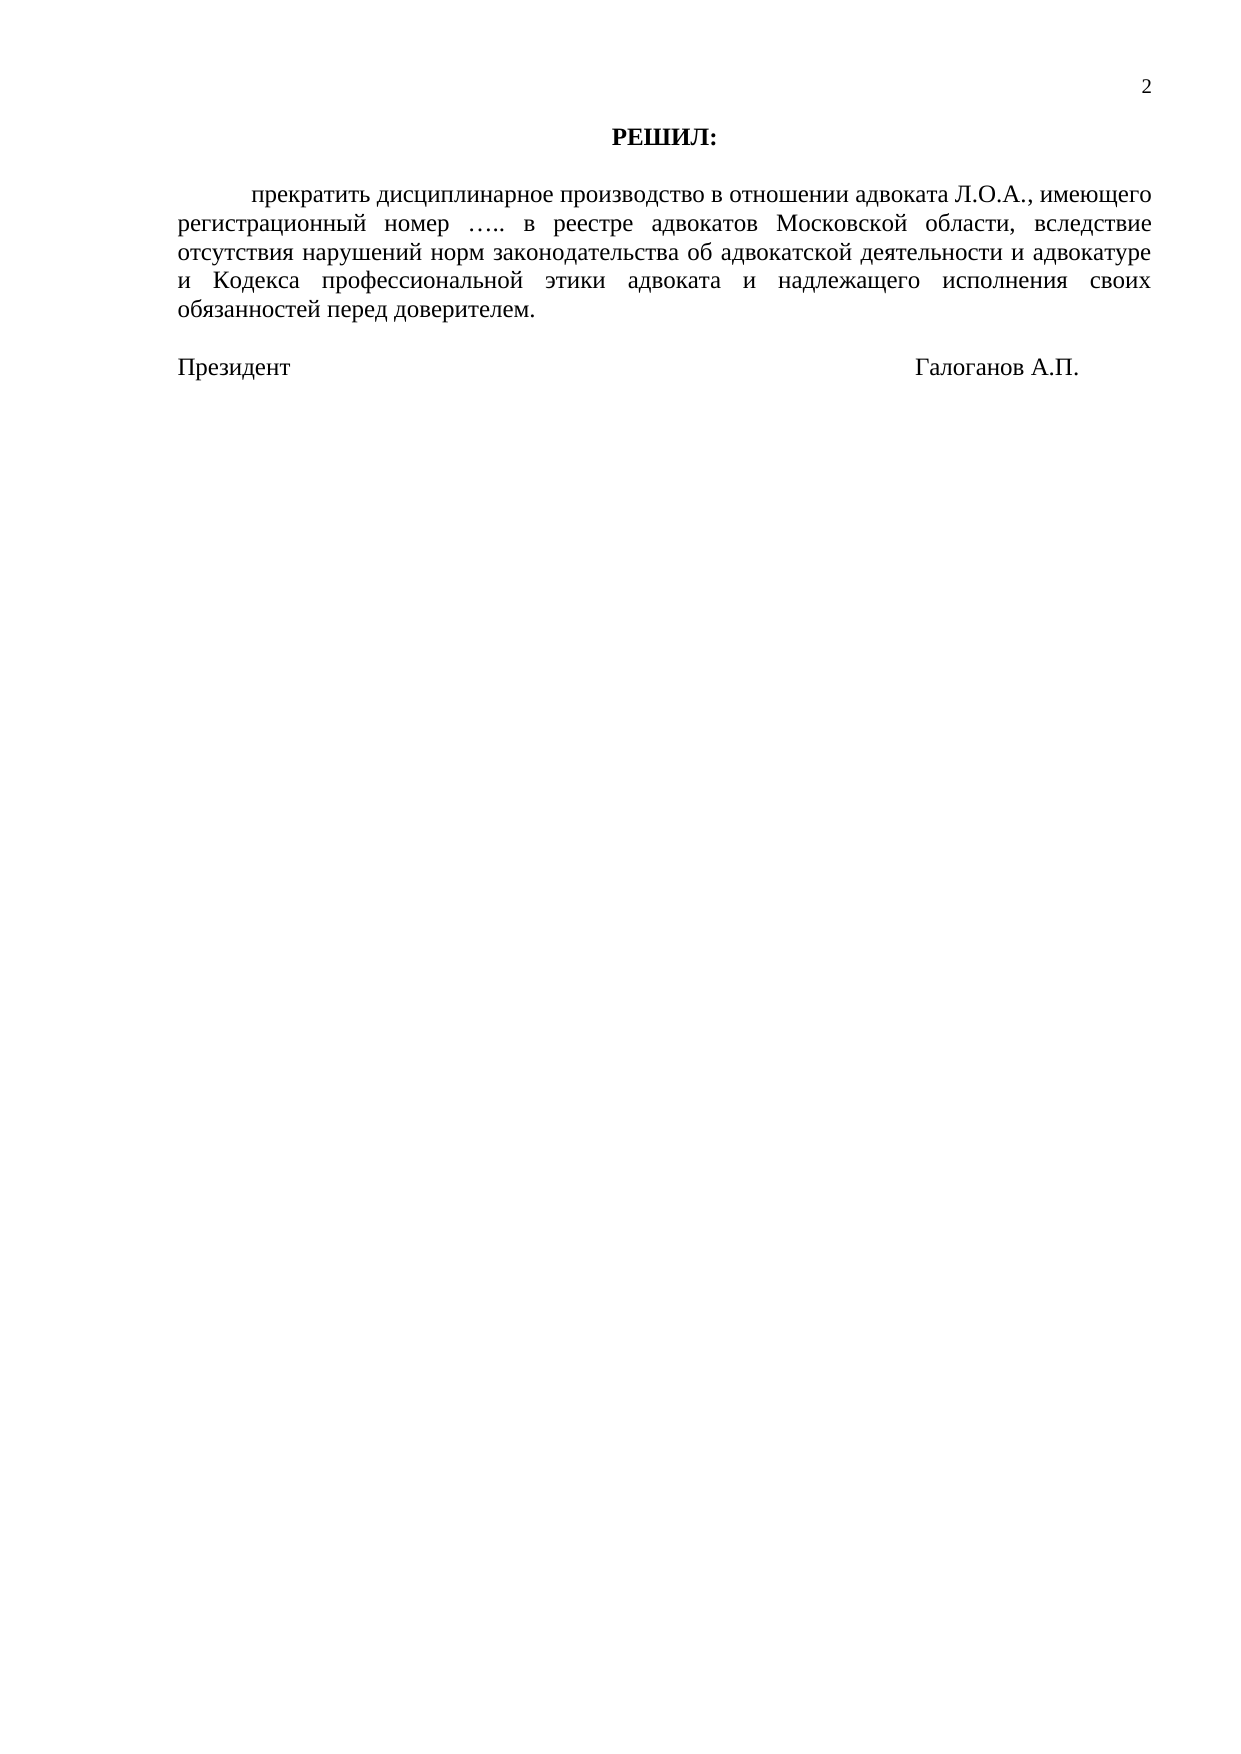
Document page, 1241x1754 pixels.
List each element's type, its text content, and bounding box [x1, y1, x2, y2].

text прекратить дисциплинарное производство в отношении адвоката Л.О.А., имеющего регистрационный номер ….. в реестре адвокатов Московской области, вследствие отсутствия нарушений норм законодательства об адвокатской деятельности и адвокатуре и Кодекса профессиональной этики адвоката и надлежащего исполнения своих обязанностей перед доверителем. [177, 179, 1152, 323]
text РЕШИЛ: [177, 122, 1152, 151]
text Президент Галоганов А.П. [177, 323, 1152, 381]
